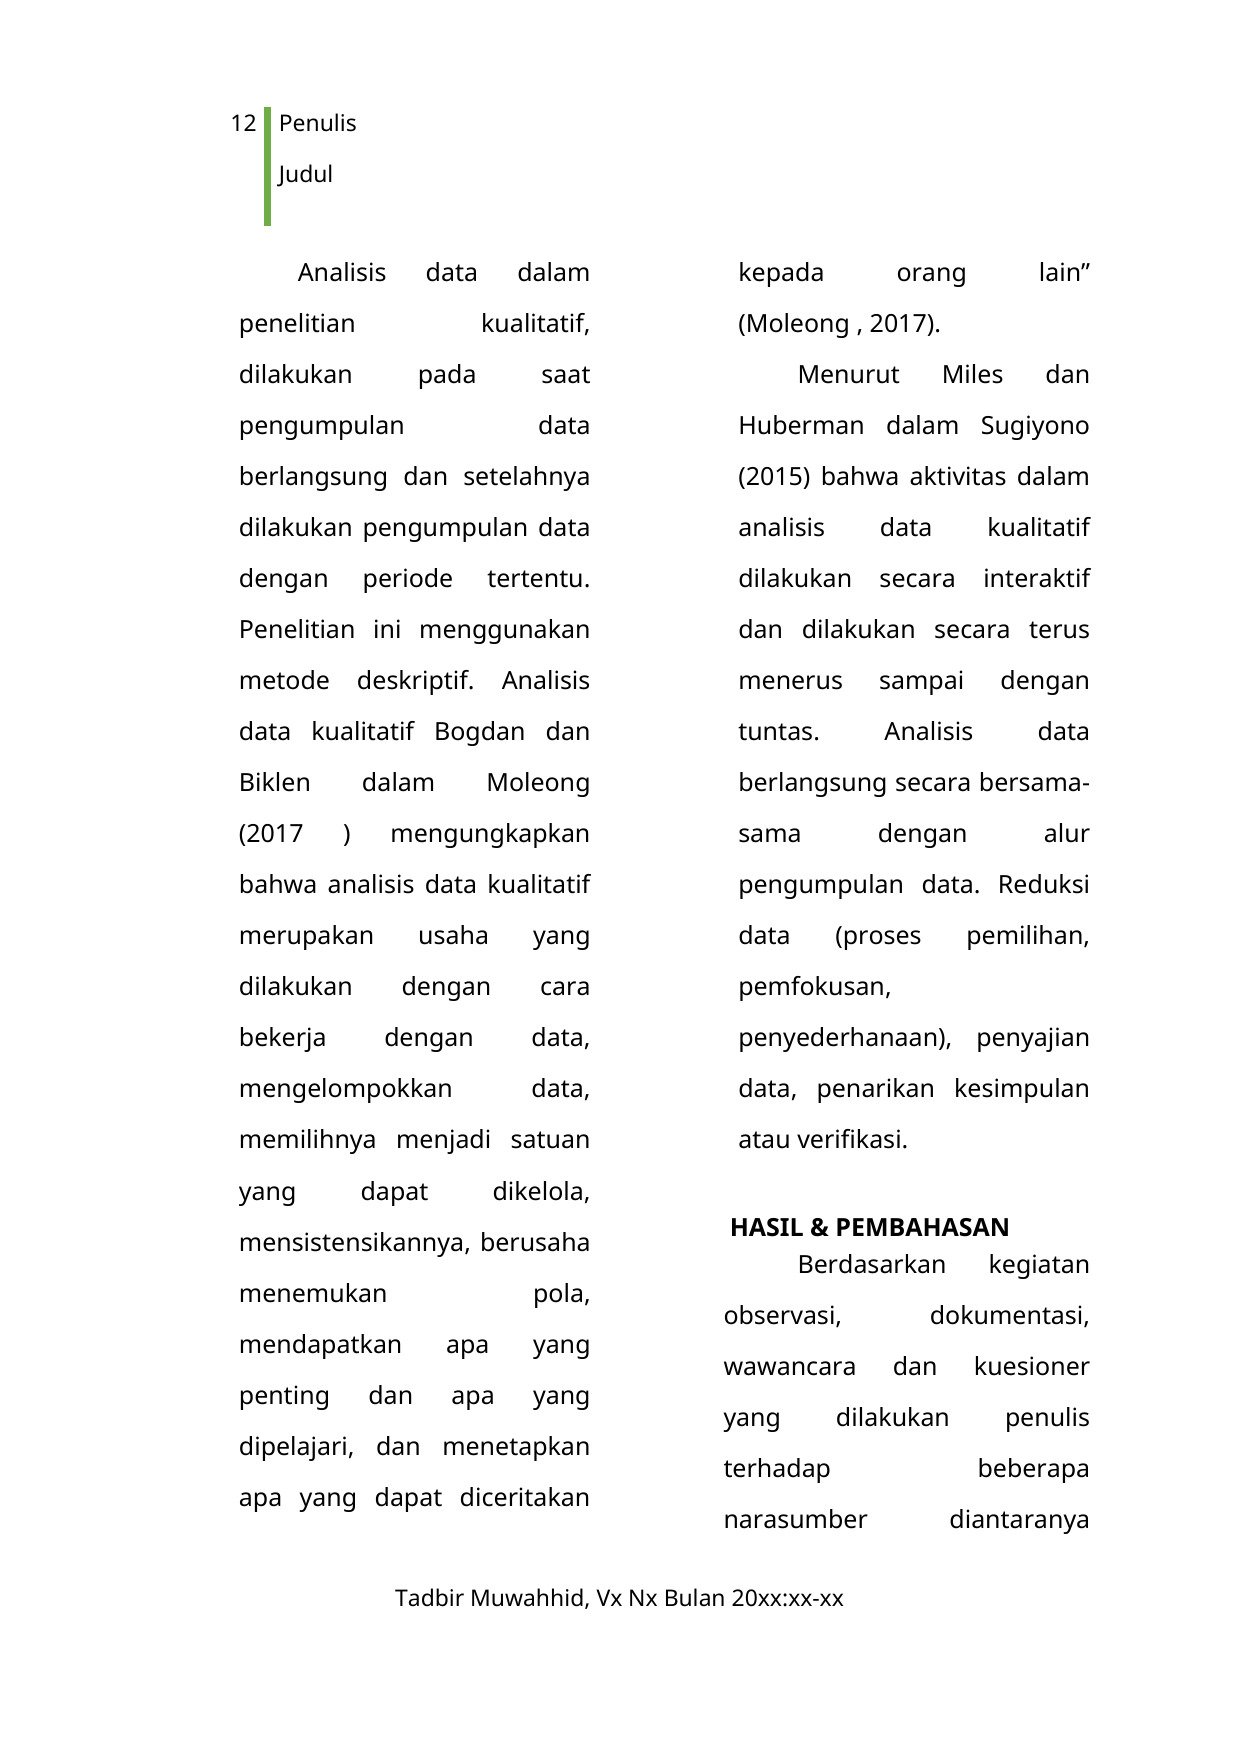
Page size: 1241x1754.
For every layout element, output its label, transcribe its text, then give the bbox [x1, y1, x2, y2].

text Analisis data dalam penelitian kualitatif, dilakukan pada saat pengumpulan data berlangsung dan setelahnya dilakukan pengumpulan data dengan periode tertentu. Penelitian ini menggunakan metode deskriptif. Analisis data kualitatif Bogdan dan Biklen dalam Moleong (2017 ) mengungkapkan bahwa analisis data kualitatif merupakan usaha yang dilakukan dengan cara bekerja dengan data, mengelompokkan data, memilihnya menjadi satuan yang dapat dikelola, mensistensikannya, berusaha menemukan pola, mendapatkan apa yang penting dan apa yang dipelajari, dan menetapkan apa yang dapat diceritakan kepada orang lain” (Moleong , 2017). [239, 254, 591, 1513]
text Menurut Miles dan Huberman dalam Sugiyono (2015) bahwa aktivitas dalam analisis data kualitatif dilakukan secara interaktif dan dilakukan secara terus menerus sampai dengan tuntas. Analisis data berlangsung secara bersama-sama dengan alur pengumpulan data. Reduksi data (proses pemilihan, pemfokusan, penyederhanaan), penyajian data, penarikan kesimpulan atau verifikasi. [738, 356, 1090, 1156]
text HASIL & PEMBAHASAN [649, 1210, 1090, 1244]
